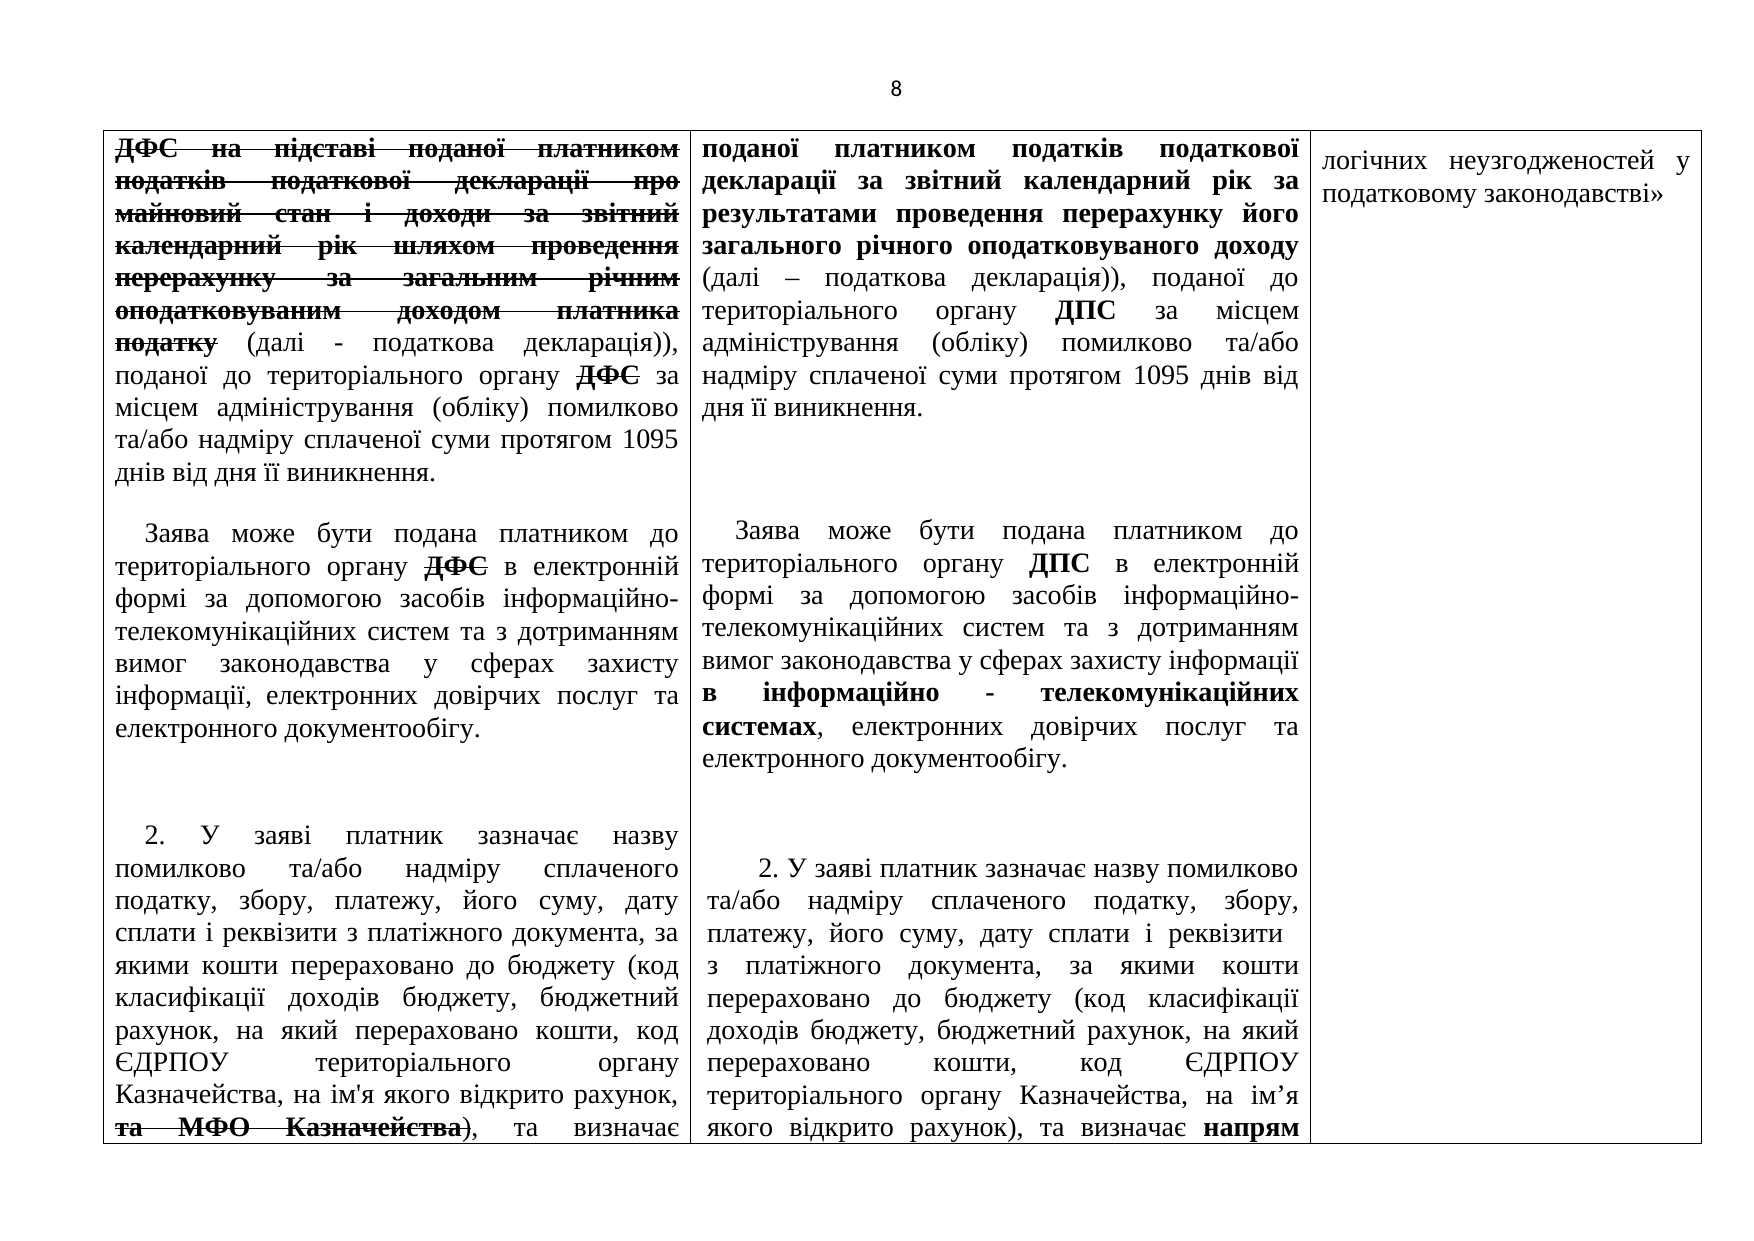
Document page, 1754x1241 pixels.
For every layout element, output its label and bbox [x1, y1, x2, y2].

table_cell [104, 131, 690, 1143]
table_cell [691, 131, 1310, 1143]
table_cell [1311, 131, 1701, 1143]
